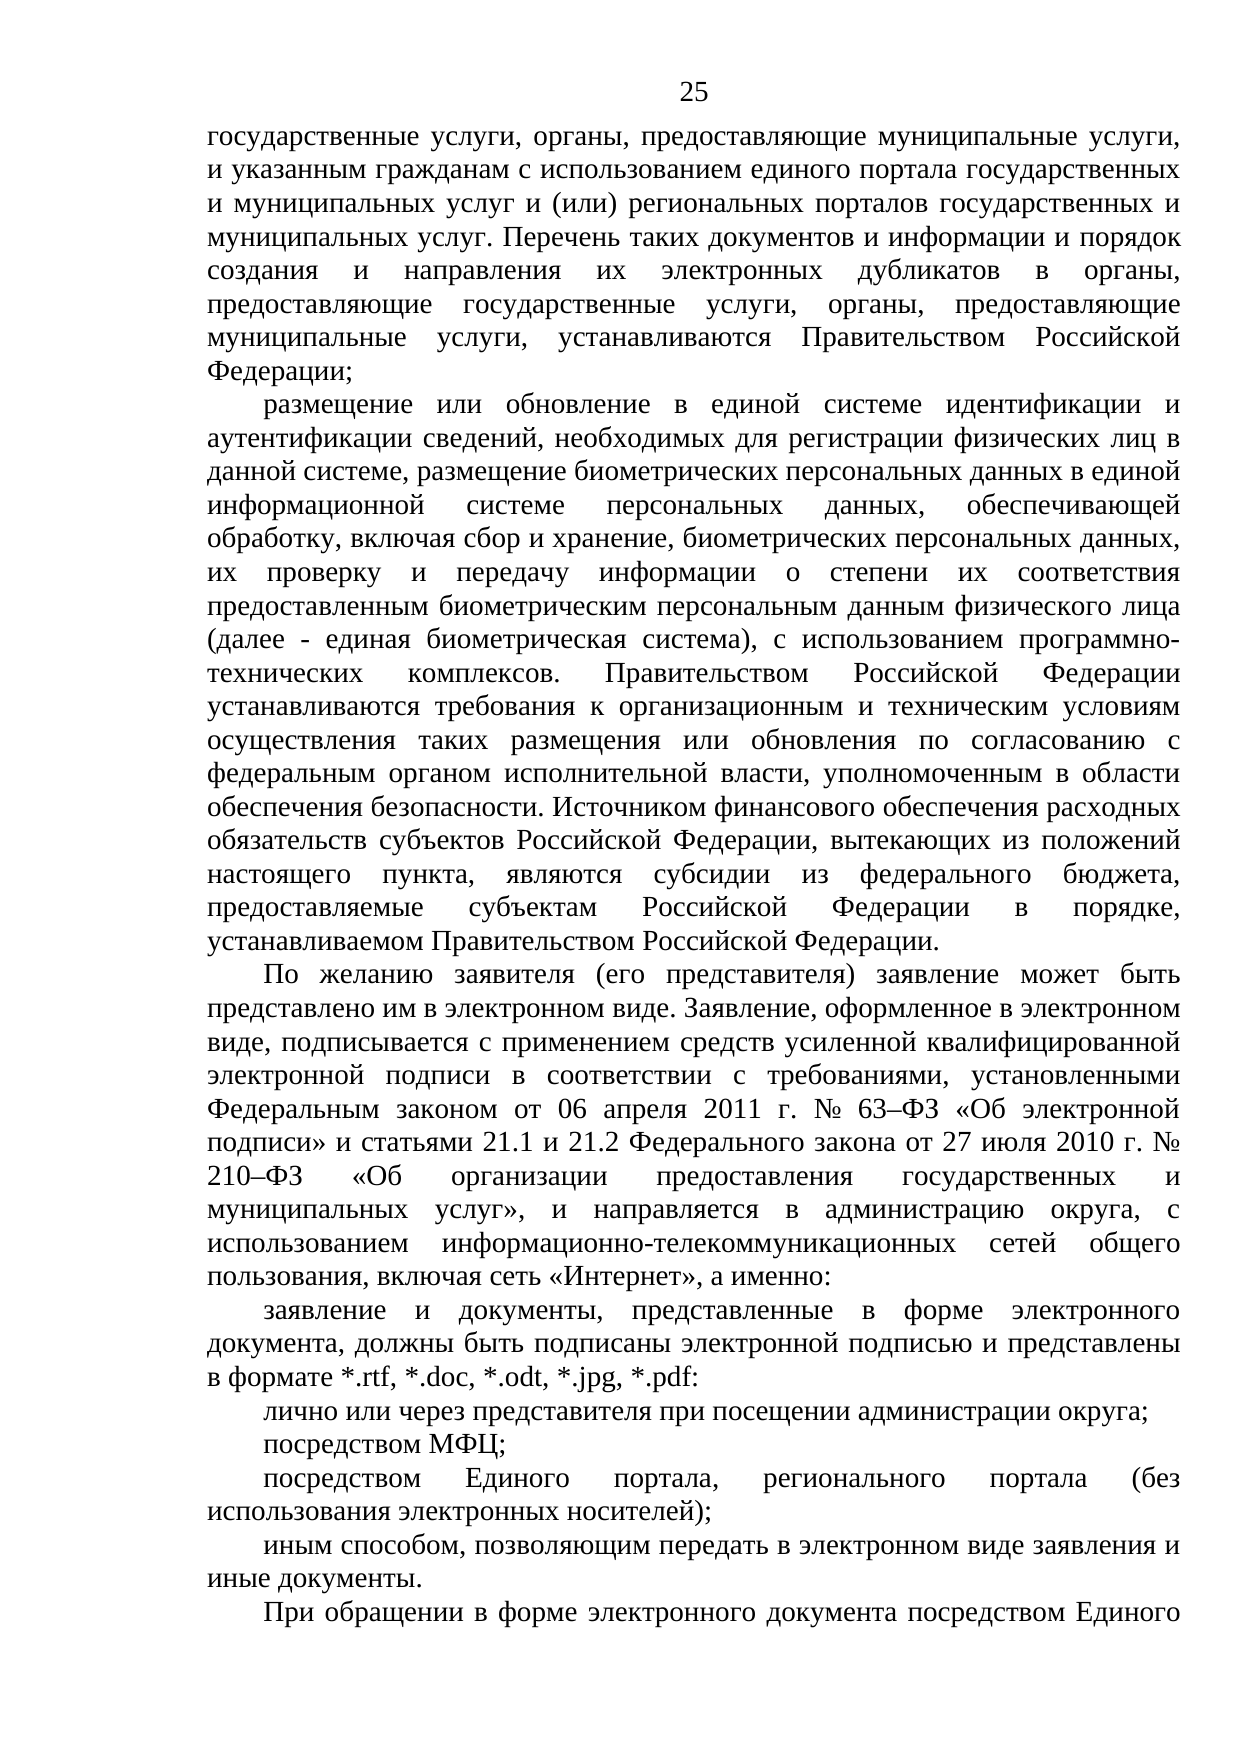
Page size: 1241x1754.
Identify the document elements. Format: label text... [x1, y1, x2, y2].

text посредством Единого портала, регионального портала (без использования электронных носителей); [207, 1460, 1181, 1527]
text иным способом, позволяющим передать в электронном виде заявления и иные документы. [207, 1527, 1181, 1594]
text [207, 1594, 1181, 1627]
text посредством МФЦ; [207, 1426, 1181, 1460]
text По желанию заявителя (его представителя) заявление может быть представлено им в электронном виде. Заявление, оформленное в электронном виде, подписывается с применением средств усиленной квалифицированной электронной подписи в соответствии с требованиями, установленными Федеральным законом от 06 апреля 2011 г. № 63–ФЗ «Об электронной подписи» и статьями 21.1 и 21.2 Федерального закона от 27 июля 2010 г. № 210–ФЗ «Об организации предоставления государственных и муниципальных услуг», и направляется в администрацию округа, с использованием информационно-телекоммуникационных сетей общего пользования, включая сеть «Интернет», а именно: [207, 957, 1181, 1292]
text заявление и документы, представленные в форме электронного документа, должны быть подписаны электронной подписью и представлены в формате *.rtf, *.doc, *.odt, *.jpg, *.pdf: [207, 1292, 1181, 1393]
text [207, 118, 1181, 386]
text лично или через представителя при посещении администрации округа; [207, 1393, 1181, 1426]
text размещение или обновление в единой системе идентификации и аутентификации сведений, необходимых для регистрации физических лиц в данной системе, размещение биометрических персональных данных в единой информационной системе персональных данных, обеспечивающей обработку, включая сбор и хранение, биометрических персональных данных, их проверку и передачу информации о степени их соответствия предоставленным биометрическим персональным данным физического лица (далее - единая биометрическая система), с использованием программно-технических комплексов. Правительством Российской Федерации устанавливаются требования к организационным и техническим условиям осуществления таких размещения или обновления по согласованию с федеральным органом исполнительной власти, уполномоченным в области обеспечения безопасности. Источником финансового обеспечения расходных обязательств субъектов Российской Федерации, вытекающих из положений настоящего пункта, являются субсидии из федерального бюджета, предоставляемые субъектам Российской Федерации в порядке, устанавливаемом Правительством Российской Федерации. [207, 386, 1181, 957]
